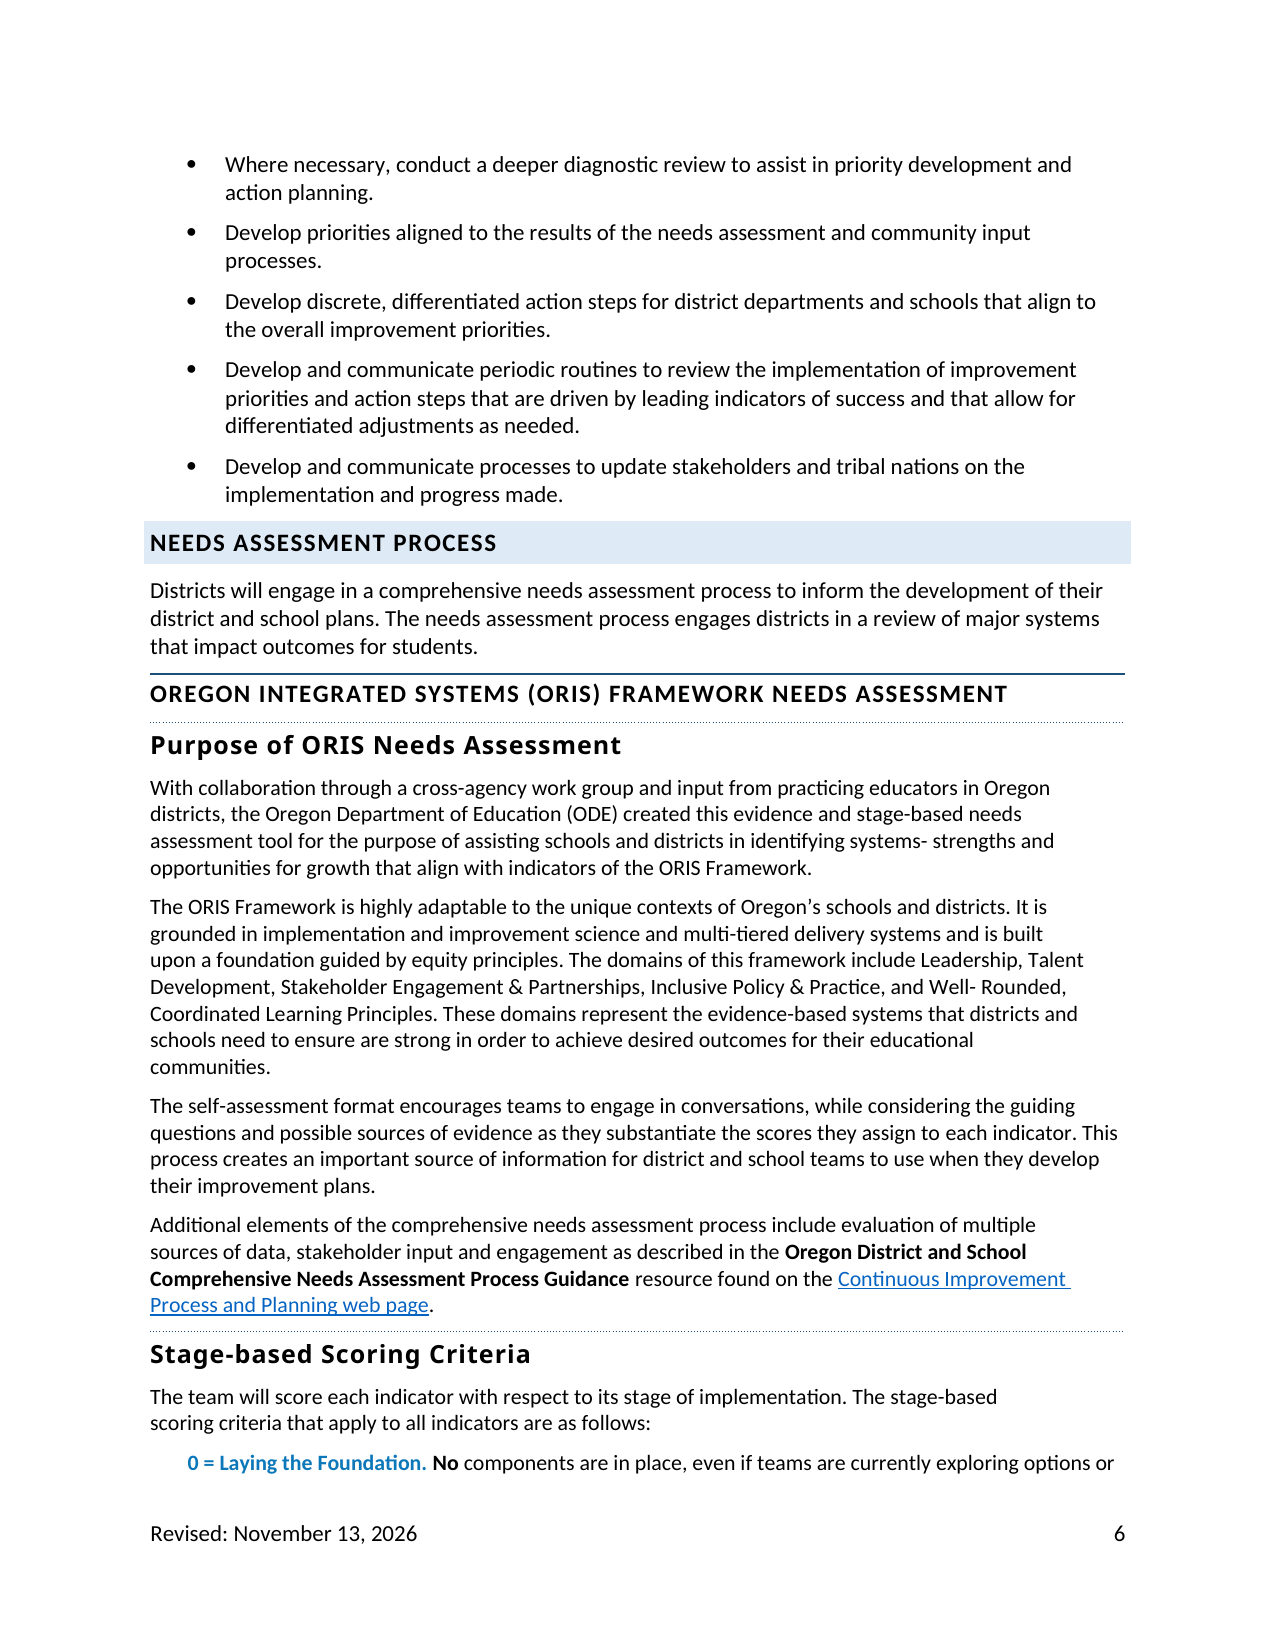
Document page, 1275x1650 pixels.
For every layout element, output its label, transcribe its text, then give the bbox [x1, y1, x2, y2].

list Develop and communicate periodic routines to review the implementation of improvement priorities and action steps that are driven by leading indicators of success and that allow for differentiated adjustments as needed. [187, 356, 1125, 440]
text Additional elements of the comprehensive needs assessment process include evaluation of multiple sources of data, stakeholder input and engagement as described in the Oregon District and School Comprehensive Needs Assessment Process Guidance resource found on the Continuous Improvement Process and Planning web page. [150, 1211, 1108, 1318]
subtitle Needs Assessment Process [150, 527, 1125, 557]
list Where necessary, conduct a deeper diagnostic review to assist in priority development and action planning. [187, 150, 1125, 206]
text Districts will engage in a comprehensive needs assessment process to inform the development of their district and school plans. The needs assessment process engages districts in a review of major systems that impact outcomes for students. [150, 576, 1125, 660]
text The self-assessment format encourages teams to engage in conversations, while considering the guiding questions and possible sources of evidence as they substantiate the scores they assign to each indicator. This process creates an important source of information for district and school teams to use when they develop their improvement plans. [150, 1092, 1126, 1199]
subtitle Oregon Integrated Systems (ORIS) Framework Needs Assessment [150, 675, 1125, 709]
list Develop and communicate processes to update stakeholders and tribal nations on the implementation and progress made. [187, 452, 1125, 508]
list Develop discrete, differentiated action steps for district departments and schools that align to the overall improvement priorities. [187, 287, 1125, 343]
text The ORIS Framework is highly adaptable to the unique contexts of Oregon’s schools and districts. It is grounded in implementation and improvement science and multi-tiered delivery systems and is built upon a foundation guided by equity principles. The domains of this framework include Leadership, Talent Development, Stakeholder Engagement & Partnerships, Inclusive Policy & Practice, and Well- Rounded, Coordinated Learning Principles. These domains represent the evidence-based systems that districts and schools need to ensure are strong in order to achieve desired outcomes for their educational communities. [150, 893, 1087, 1080]
list Develop priorities aligned to the results of the needs assessment and community input processes. [187, 218, 1125, 274]
subtitle Purpose of ORIS Needs Assessment [150, 722, 1125, 761]
text With collaboration through a cross-agency work group and input from practicing educators in Oregon districts, the Oregon Department of Education (ODE) created this evidence and stage-based needs assessment tool for the purpose of assisting schools and districts in identifying systems- strengths and opportunities for growth that align with indicators of the ORIS Framework. [150, 774, 1099, 881]
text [187, 1449, 1125, 1475]
text The team will score each indicator with respect to its stage of implementation. The stage-based scoring criteria that apply to all indicators are as follows: [150, 1383, 1057, 1436]
subtitle Stage-based Scoring Criteria [150, 1331, 1125, 1370]
